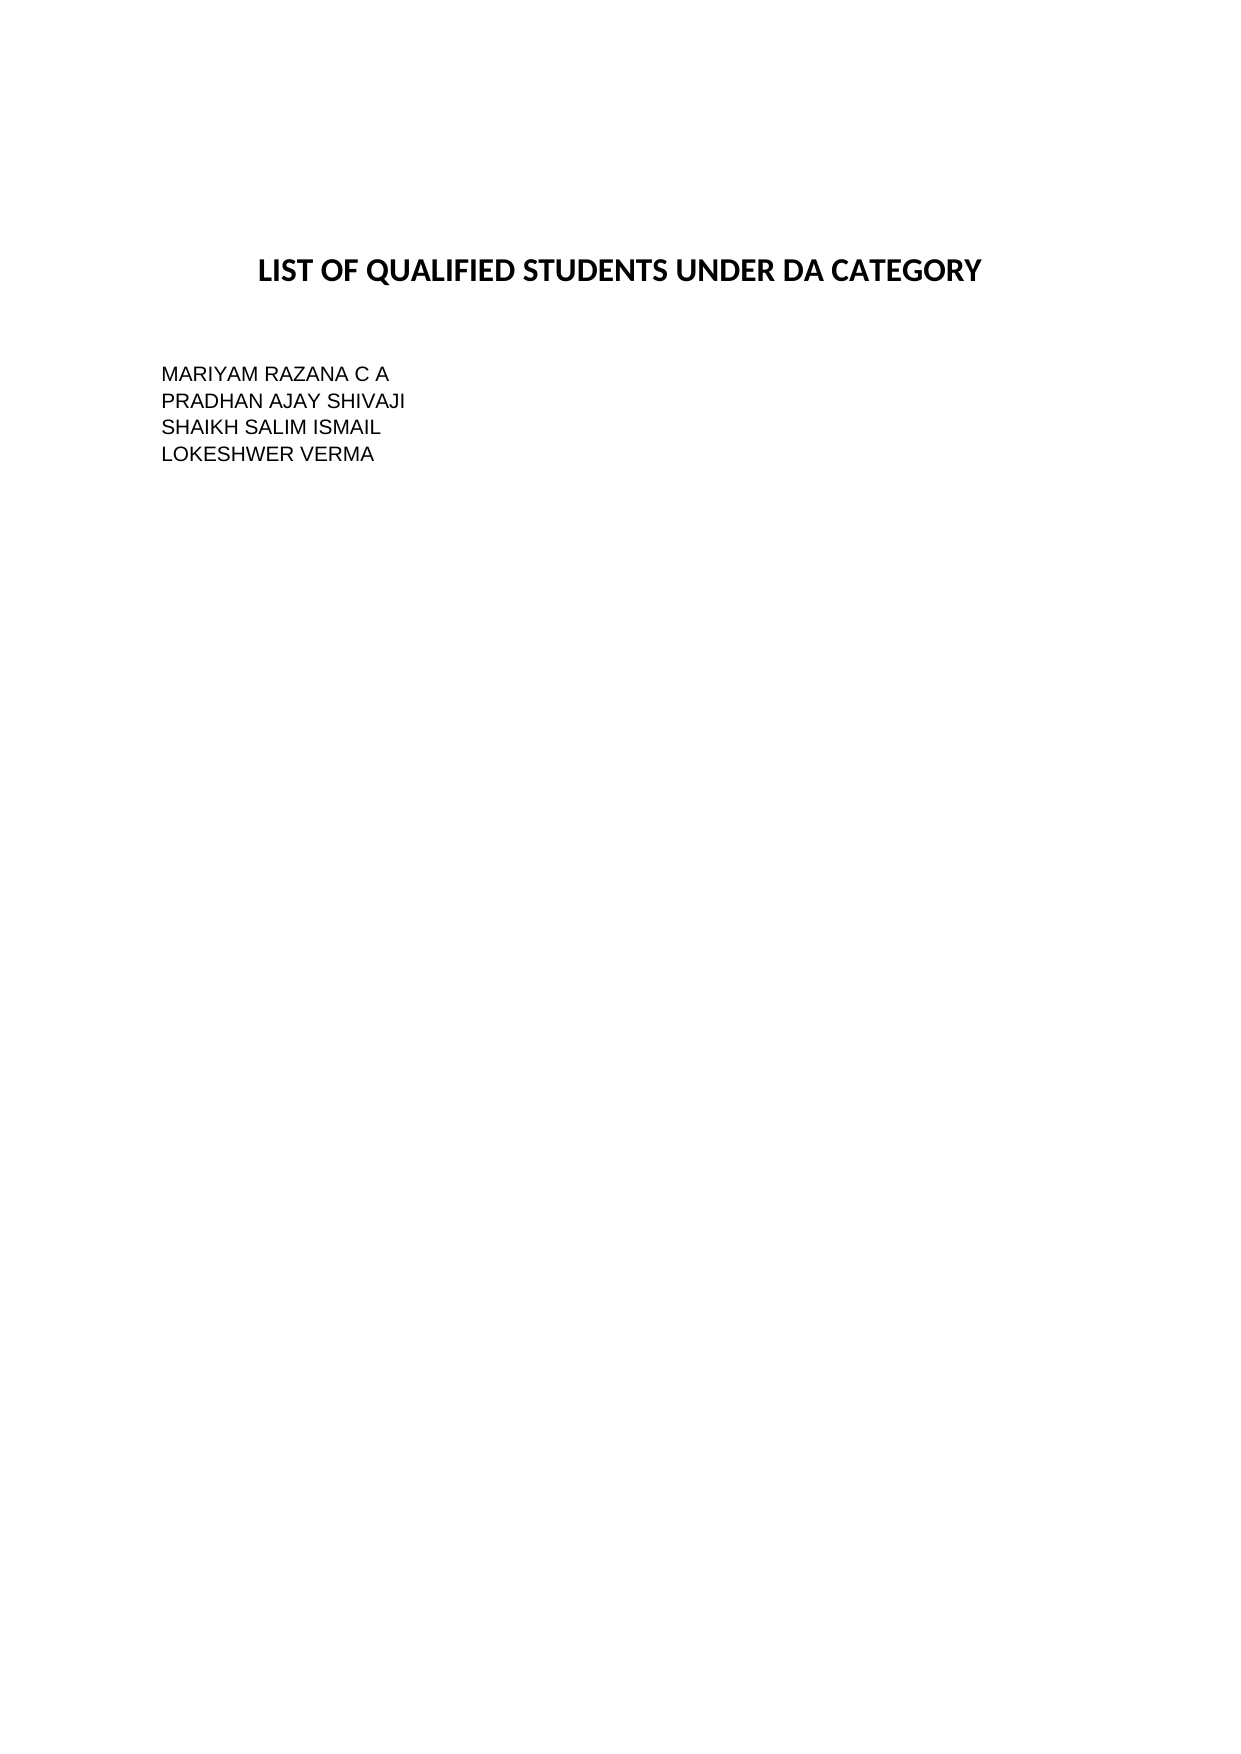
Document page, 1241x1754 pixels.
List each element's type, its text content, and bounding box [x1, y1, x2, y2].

text LIST OF QUALIFIED STUDENTS UNDER DA CATEGORY [150, 249, 1090, 290]
table_cell SHAIKH SALIM ISMAIL [150, 413, 460, 439]
table_cell PRADHAN AJAY SHIVAJI [150, 386, 460, 412]
table_header MARIYAM RAZANA C A [150, 359, 460, 386]
table_cell LOKESHWER VERMA [150, 439, 460, 466]
